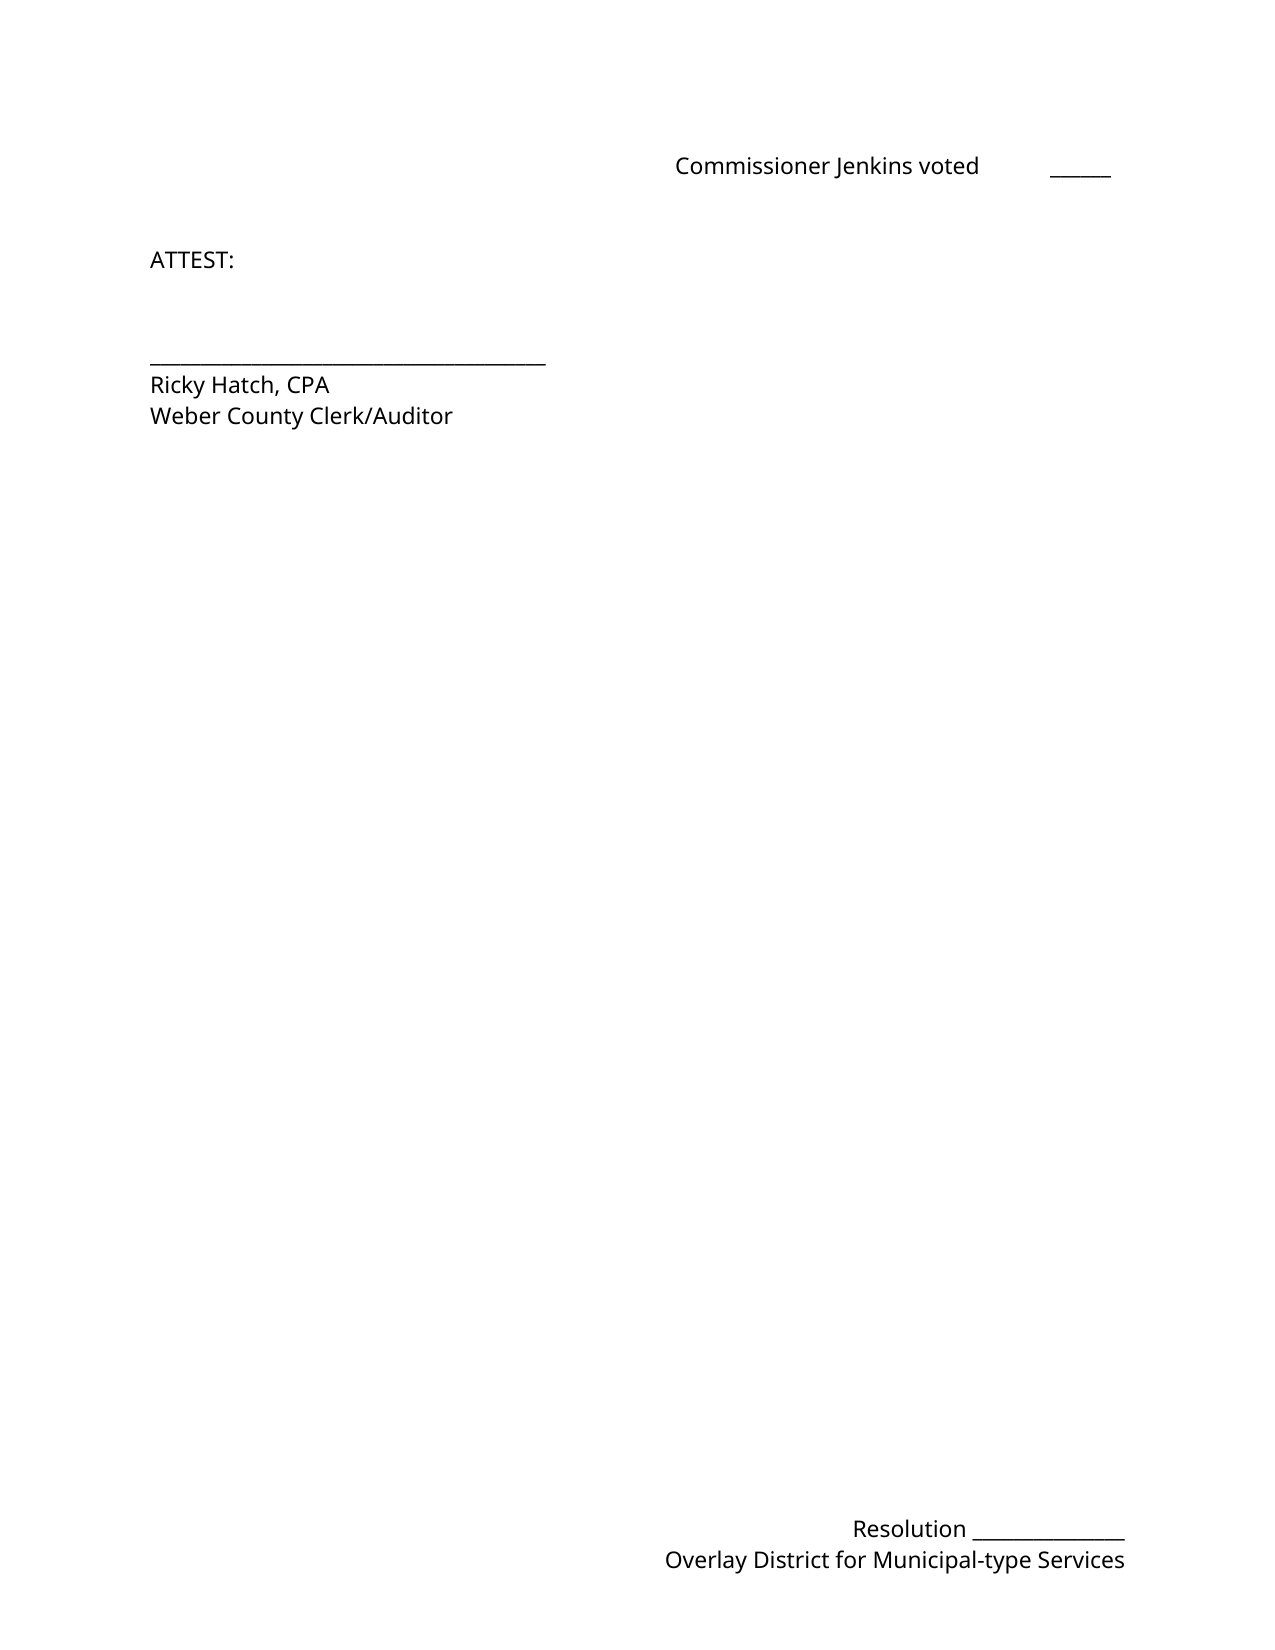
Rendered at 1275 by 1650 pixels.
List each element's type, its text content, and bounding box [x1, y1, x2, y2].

text _______________________________________ [150, 337, 1125, 369]
text Ricky Hatch, CPA [150, 369, 1125, 400]
text Commissioner Jenkins voted ______ [675, 150, 1125, 181]
text ATTEST: [150, 244, 1125, 275]
text Weber County Clerk/Auditor [150, 400, 1125, 431]
